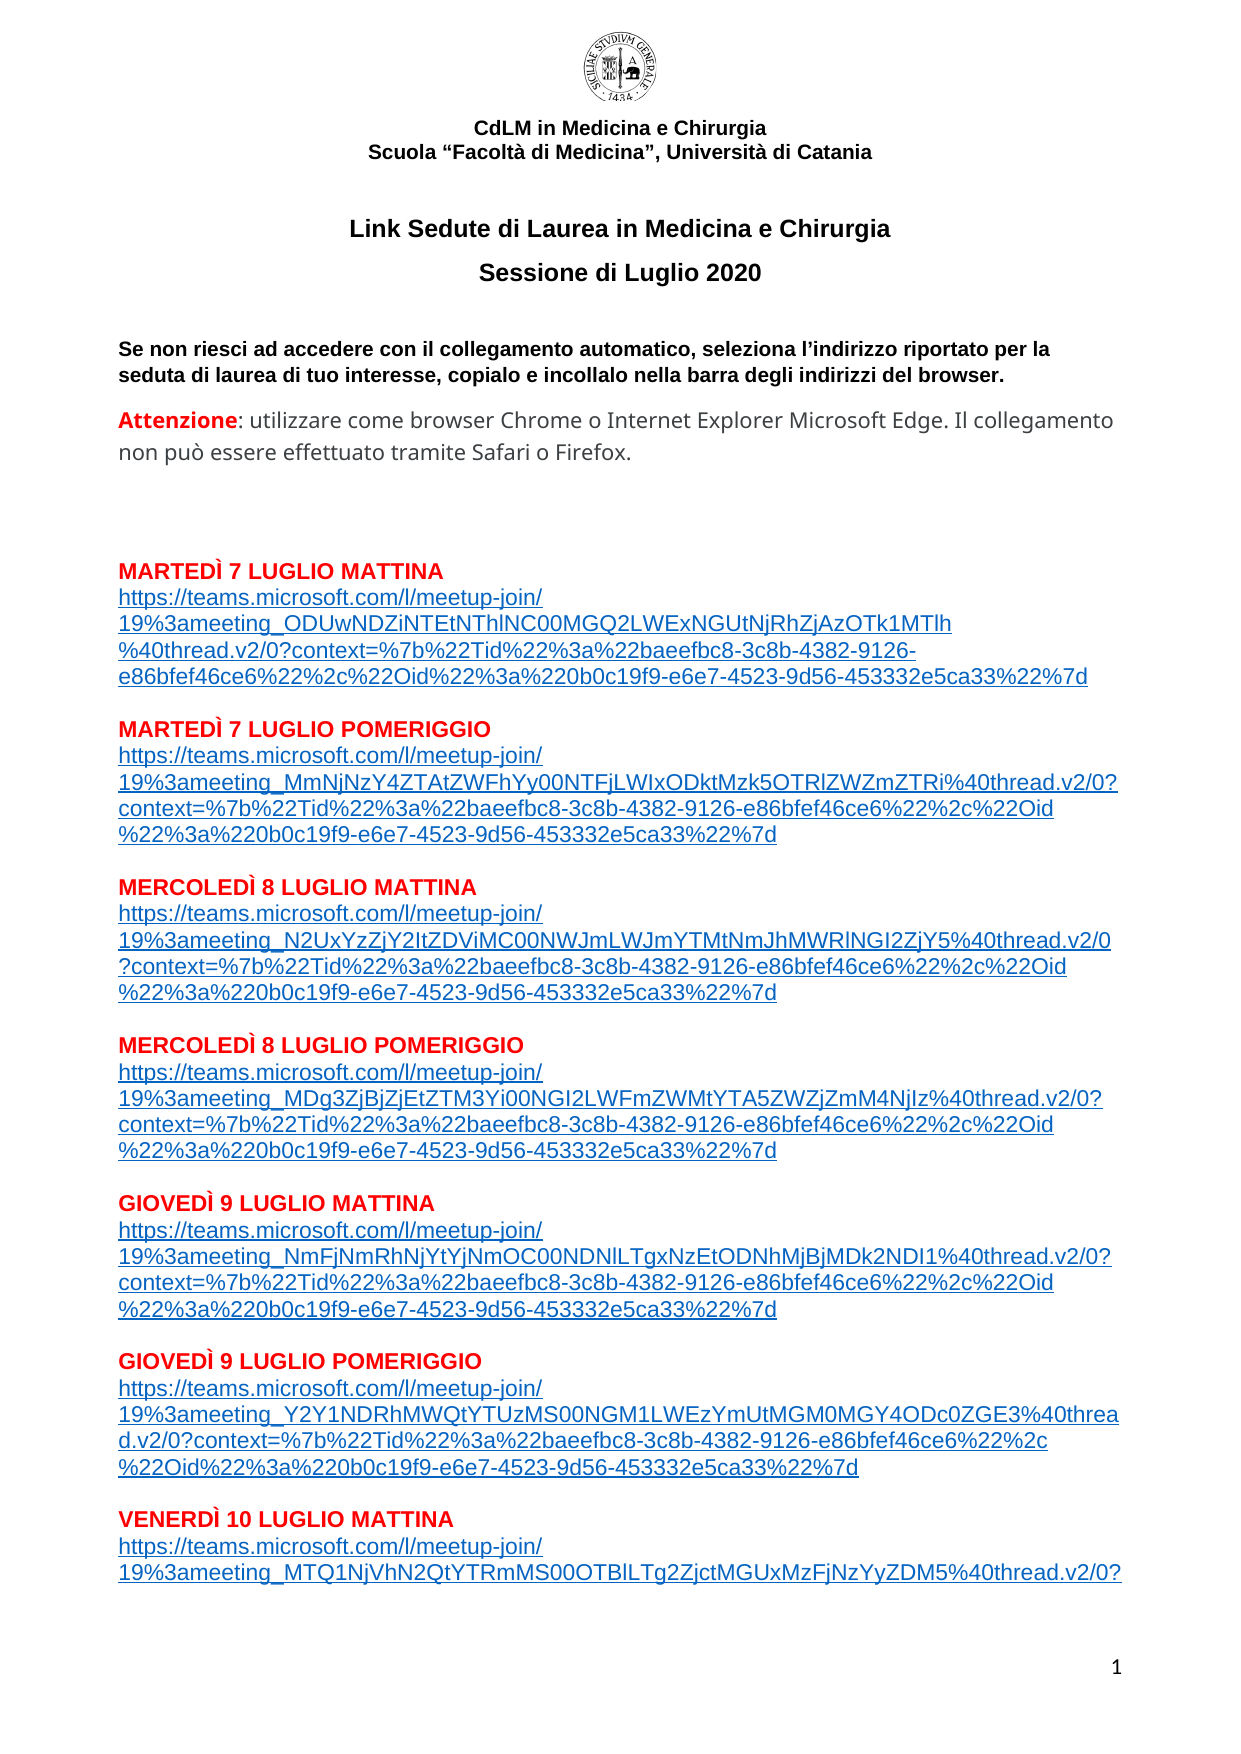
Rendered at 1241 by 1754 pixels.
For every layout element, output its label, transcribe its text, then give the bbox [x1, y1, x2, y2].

text https://teams.microsoft.com/l/meetup-join/19%3ameeting_MmNjNzY4ZTAtZWFhYy00NTFjLWIxODktMzk5OTRlZWZmZTRi%40thread.v2/0?context=%7b%22Tid%22%3a%22baeefbc8-3c8b-4382-9126-e86bfef46ce6%22%2c%22Oid%22%3a%220b0c19f9-e6e7-4523-9d56-453332e5ca33%22%7d [118, 742, 1122, 848]
picture [580, 29, 656, 101]
text https://teams.microsoft.com/l/meetup-join/19%3ameeting_ODUwNDZiNTEtNThlNC00MGQ2LWExNGUtNjRhZjAzOTk1MTlh%40thread.v2/0?context=%7b%22Tid%22%3a%22baeefbc8-3c8b-4382-9126-e86bfef46ce6%22%2c%22Oid%22%3a%220b0c19f9-e6e7-4523-9d56-453332e5ca33%22%7d [118, 584, 1122, 689]
text MARTEDÌ 7 LUGLIO POMERIGGIO [118, 716, 1122, 742]
text GIOVEDÌ 9 LUGLIO POMERIGGIO [118, 1348, 1122, 1375]
text MARTEDÌ 7 LUGLIO MATTINA [118, 558, 1122, 584]
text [118, 1533, 1122, 1582]
text MERCOLEDÌ 8 LUGLIO MATTINA [118, 874, 1122, 900]
text Attenzione: utilizzare come browser Chrome o Internet Explorer Microsoft Edge. Il collegamento non può essere effettuato tramite Safari o Firefox. [118, 405, 1122, 467]
text Link Sedute di Laurea in Medicina e Chirurgia [118, 214, 1122, 243]
text GIOVEDÌ 9 LUGLIO MATTINA [118, 1190, 1122, 1217]
text MERCOLEDÌ 8 LUGLIO POMERIGGIO [118, 1032, 1122, 1058]
text Sessione di Luglio 2020 [118, 258, 1122, 286]
text Se non riesci ad accedere con il collegamento automatico, seleziona l’indirizzo riportato per la seduta di laurea di tuo interesse, copialo e incollalo nella barra degli indirizzi del browser. [118, 337, 1122, 386]
text https://teams.microsoft.com/l/meetup-join/19%3ameeting_MDg3ZjBjZjEtZTM3Yi00NGI2LWFmZWMtYTA5ZWZjZmM4NjIz%40thread.v2/0?context=%7b%22Tid%22%3a%22baeefbc8-3c8b-4382-9126-e86bfef46ce6%22%2c%22Oid%22%3a%220b0c19f9-e6e7-4523-9d56-453332e5ca33%22%7d [118, 1058, 1122, 1164]
text https://teams.microsoft.com/l/meetup-join/19%3ameeting_NmFjNmRhNjYtYjNmOC00NDNlLTgxNzEtODNhMjBjMDk2NDI1%40thread.v2/0?context=%7b%22Tid%22%3a%22baeefbc8-3c8b-4382-9126-e86bfef46ce6%22%2c%22Oid%22%3a%220b0c19f9-e6e7-4523-9d56-453332e5ca33%22%7d [118, 1217, 1122, 1322]
text https://teams.microsoft.com/l/meetup-join/19%3ameeting_Y2Y1NDRhMWQtYTUzMS00NGM1LWEzYmUtMGM0MGY4ODc0ZGE3%40thread.v2/0?context=%7b%22Tid%22%3a%22baeefbc8-3c8b-4382-9126-e86bfef46ce6%22%2c%22Oid%22%3a%220b0c19f9-e6e7-4523-9d56-453332e5ca33%22%7d [118, 1375, 1122, 1480]
text VENERDÌ 10 LUGLIO MATTINA [118, 1506, 1122, 1533]
text https://teams.microsoft.com/l/meetup-join/19%3ameeting_N2UxYzZjY2ItZDViMC00NWJmLWJmYTMtNmJhMWRlNGI2ZjY5%40thread.v2/0?context=%7b%22Tid%22%3a%22baeefbc8-3c8b-4382-9126-e86bfef46ce6%22%2c%22Oid%22%3a%220b0c19f9-e6e7-4523-9d56-453332e5ca33%22%7d [118, 900, 1122, 1006]
